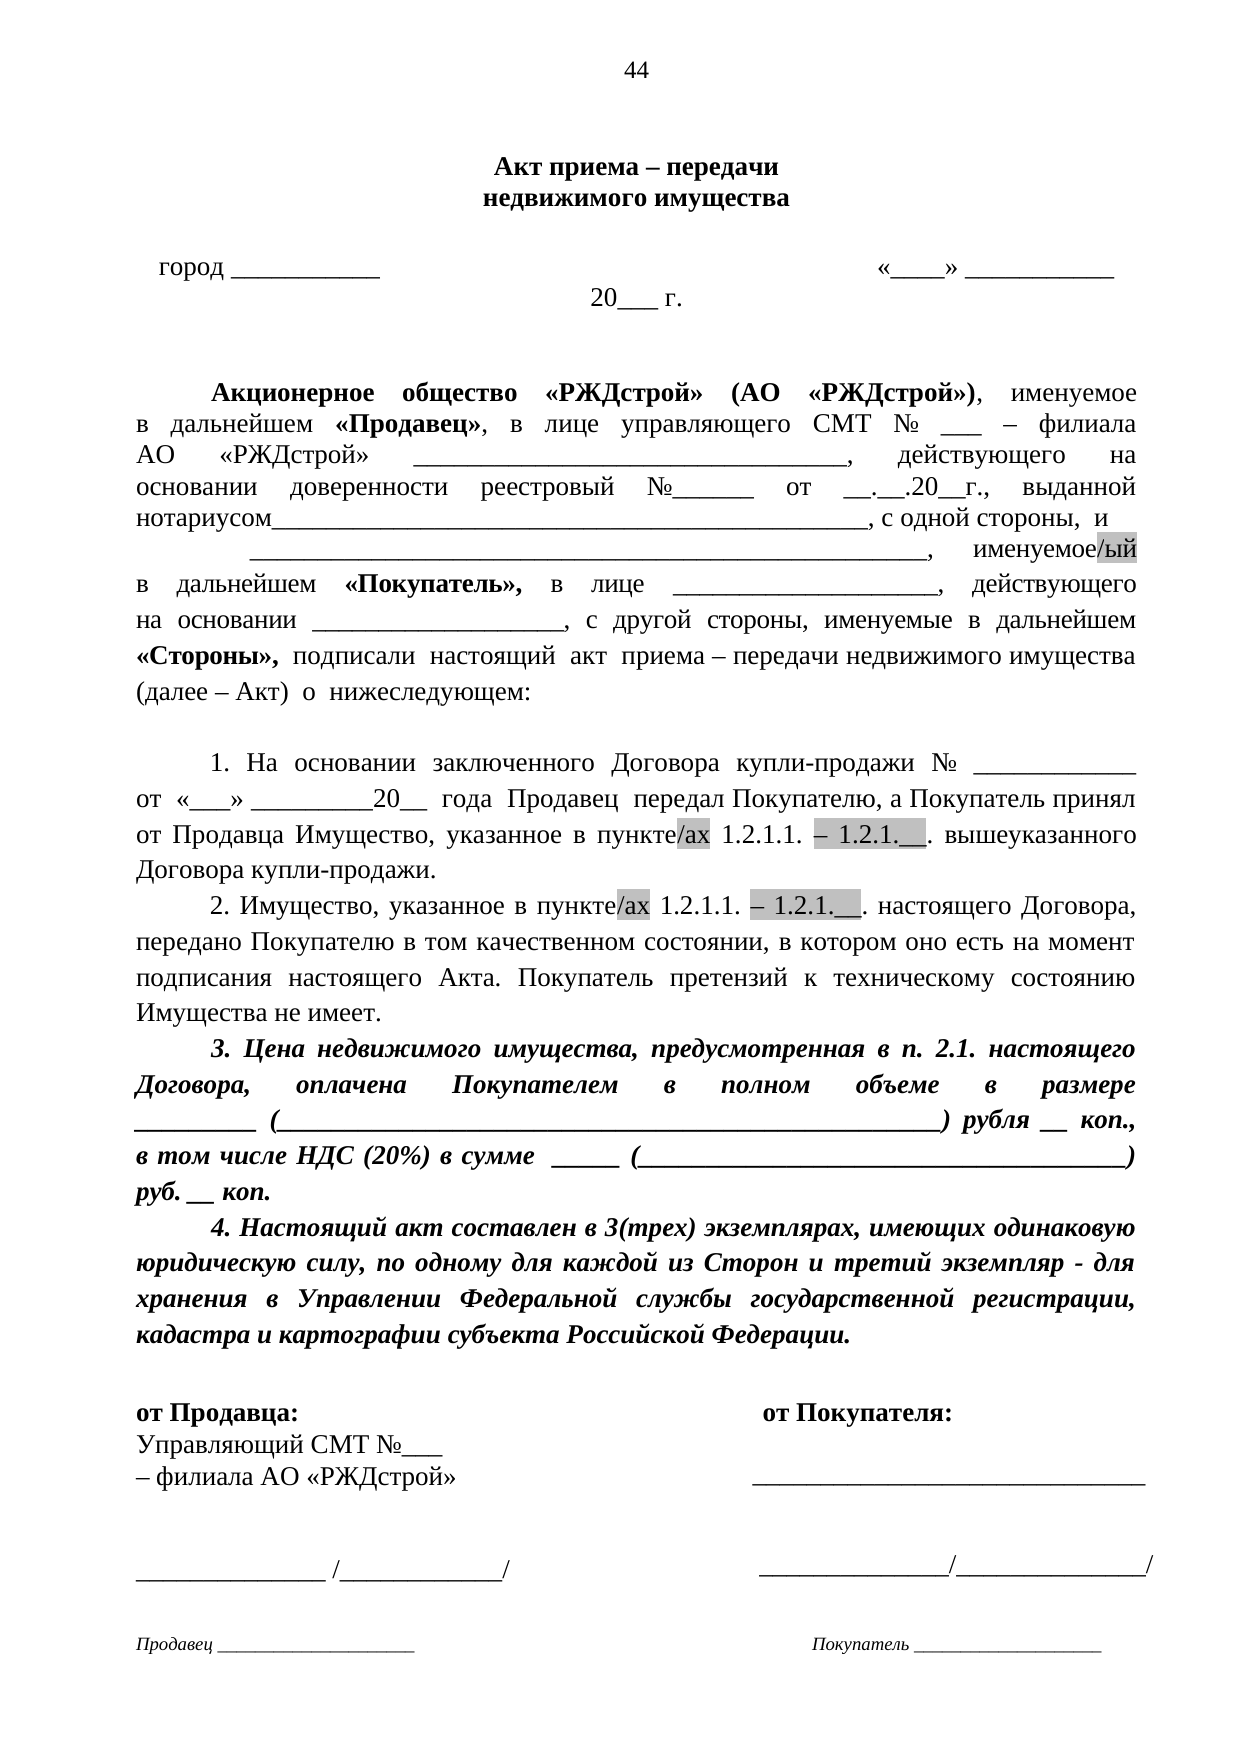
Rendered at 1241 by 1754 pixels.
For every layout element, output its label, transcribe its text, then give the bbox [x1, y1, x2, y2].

text Акционерное общество «РЖДстрой» (АО «РЖДстрой»), именуемое в дальнейшем «Продавец», в лице управляющего СМТ № ___ – филиала АО «РЖДстрой» ________________________________, действующего на основании доверенности реестровый №______ от __.__.20__г., выданной нотариусом____________________________________________, с одной стороны, и [136, 376, 1137, 532]
text 2. Имущество, указанное в пункте/ах 1.2.1.1. – 1.2.1.__. настоящего Договора, передано Покупателю в том качественном состоянии, в котором оно есть на момент подписания настоящего Акта. Покупатель претензий к техническому состоянию Имущества не имеет. [136, 889, 1137, 1027]
text __________________________________________________, именуемое/ый в дальнейшем «Покупатель», в лице ____________________, действующего на основании ___________________, с другой стороны, именуемые в дальнейшем «Стороны», подписали настоящий акт приема – передачи недвижимого имущества (далее – Акт) о нижеследующем: [136, 532, 1137, 706]
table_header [125, 1391, 697, 1584]
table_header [697, 1391, 1181, 1584]
text 4. Настоящий акт составлен в 3(трех) экземплярах, имеющих одинаковую юридическую силу, по одному для каждой из Сторон и третий экземпляр - для хранения в Управлении Федеральной службы государственной регистрации, кадастра и картографии субъекта Российской Федерации. [136, 1211, 1137, 1349]
text город ___________ «____» ___________ 20___ г. [136, 250, 1137, 312]
text недвижимого имущества [136, 181, 1137, 212]
text 1. На основании заключенного Договора купли-продажи № ____________ от «___» _________20__ года Продавец передал Покупателю, а Покупатель принял от Продавца Имущество, указанное в пункте/ах 1.2.1.1. – 1.2.1.__. вышеуказанного Договора купли-продажи. [136, 746, 1137, 884]
text 3. Цена недвижимого имущества, предусмотренная в п. 2.1. настоящего Договора, оплачена Покупателем в полном объеме в размере _________ (_________________________________________________) рубля __ коп., в том числе НДС (20%) в сумме _____ (____________________________________) руб. __ коп. [136, 1032, 1137, 1206]
text Акт приема – передачи [136, 150, 1137, 181]
